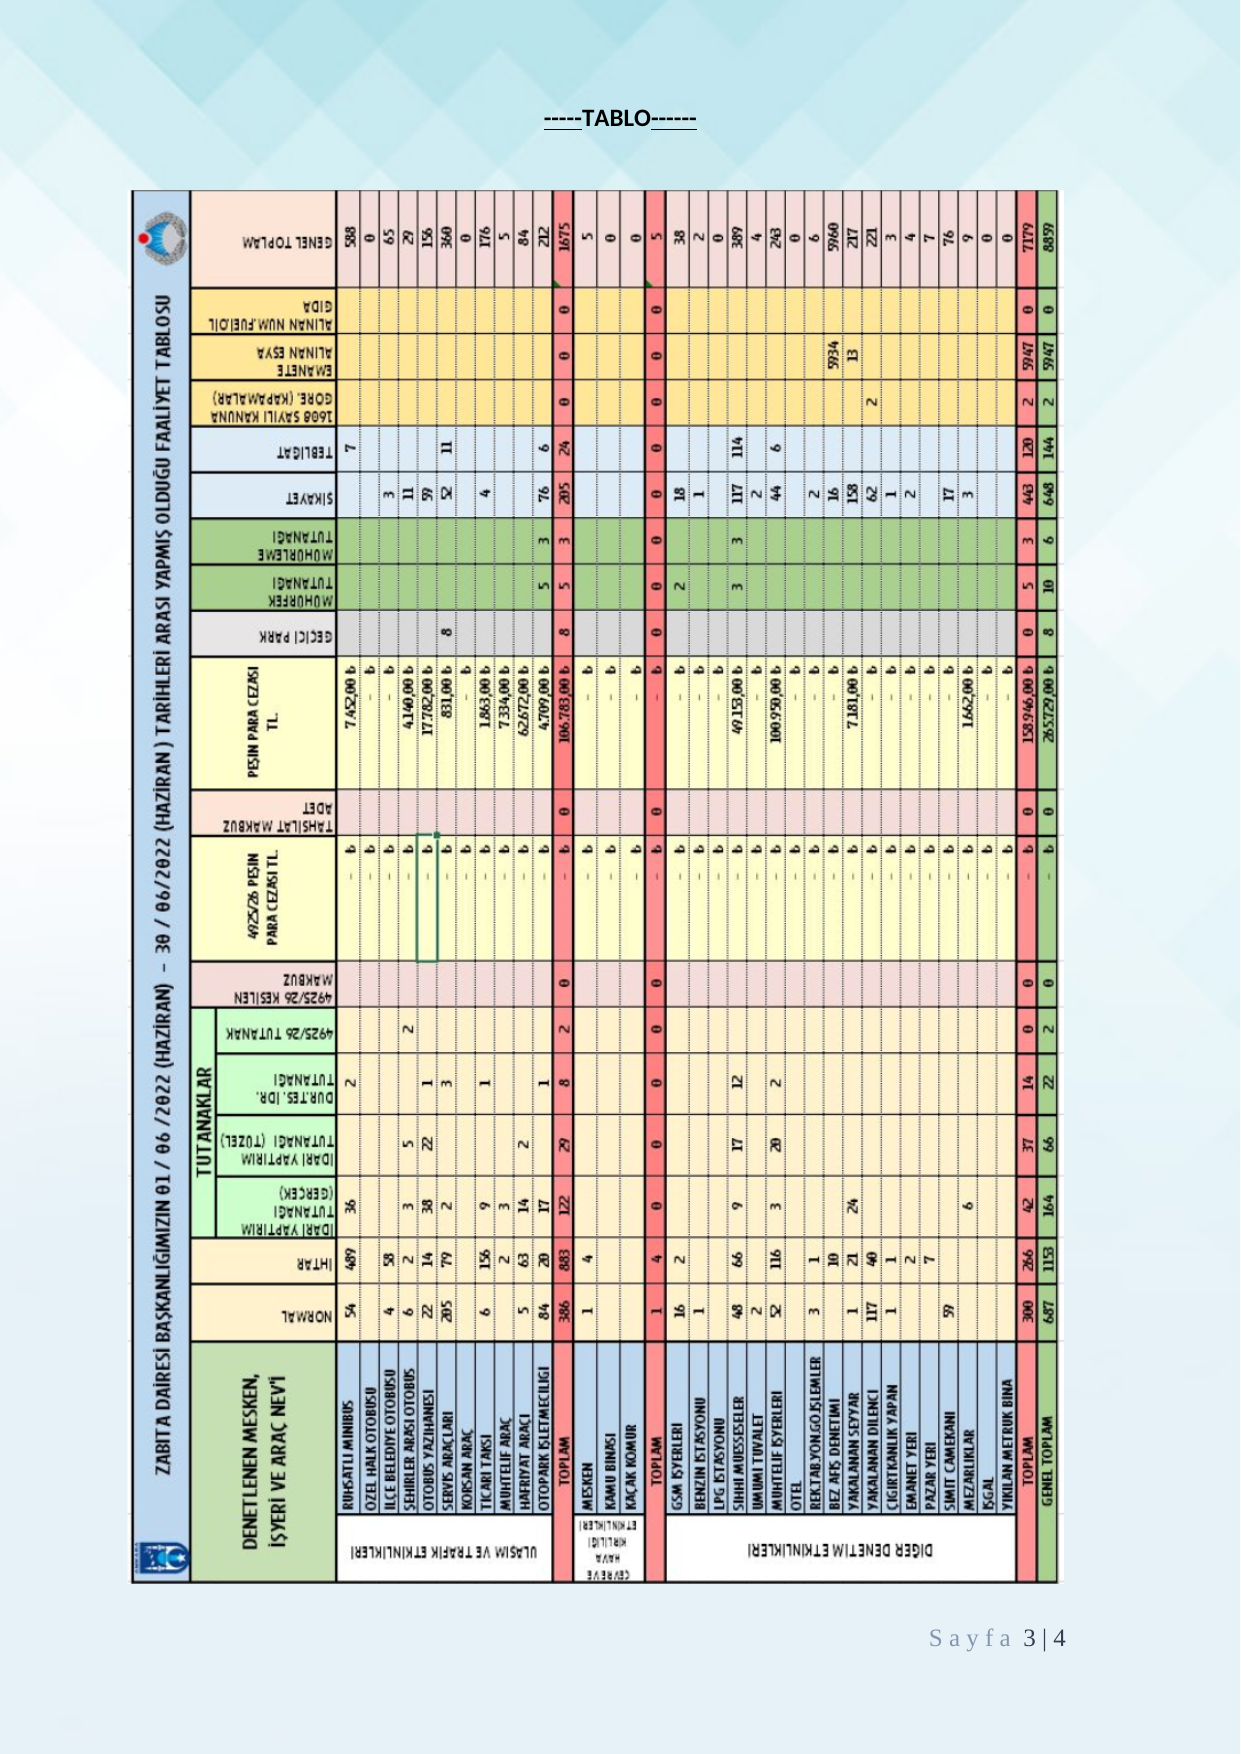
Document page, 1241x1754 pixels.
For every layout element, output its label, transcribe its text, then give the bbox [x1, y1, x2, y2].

text -----TABLO------ [148, 102, 1093, 133]
picture [0, 0, 1241, 1754]
